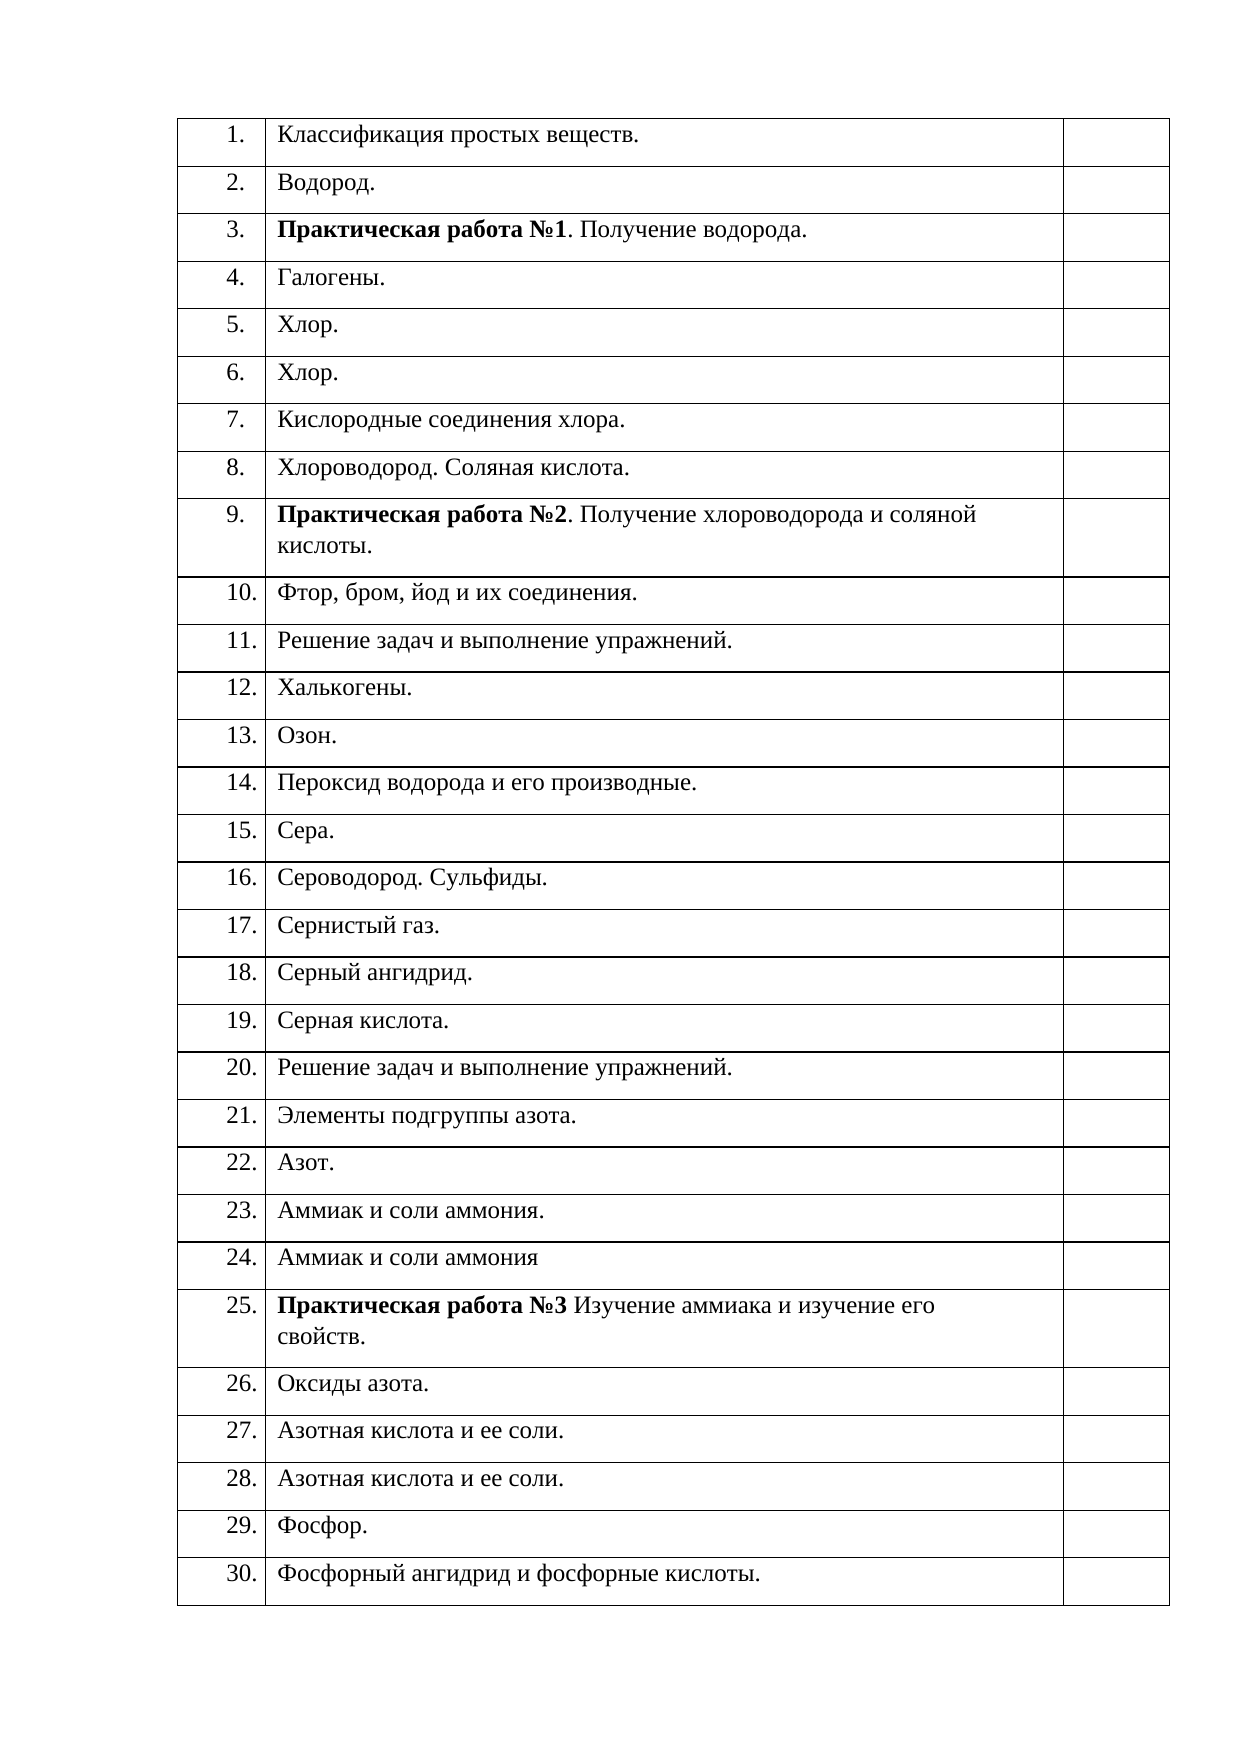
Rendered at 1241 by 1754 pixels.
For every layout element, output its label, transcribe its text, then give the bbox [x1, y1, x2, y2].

table_cell [1064, 262, 1169, 308]
table_cell [1064, 1511, 1169, 1557]
table_cell Аммиак и соли аммония [266, 1243, 1063, 1289]
table_cell Галогены. [266, 262, 1063, 308]
table_cell Фосфор. [266, 1511, 1063, 1557]
table_cell [178, 1511, 265, 1557]
table_cell [1064, 720, 1169, 766]
table_cell Кислородные соединения хлора. [266, 404, 1063, 451]
table_cell [178, 1005, 265, 1051]
table_cell Решение задач и выполнение упражнений. [266, 1053, 1063, 1099]
table_cell Хлор. [266, 357, 1063, 403]
table_cell [1064, 1243, 1169, 1289]
table_cell [178, 815, 265, 861]
table_cell [178, 499, 265, 576]
table_cell [1064, 1416, 1169, 1462]
table_cell [178, 768, 265, 814]
table_cell Сера. [266, 815, 1063, 861]
table_cell [178, 1053, 265, 1099]
table_cell Элементы подгруппы азота. [266, 1100, 1063, 1146]
table_cell Пероксид водорода и его производные. [266, 768, 1063, 814]
table_cell [1064, 958, 1169, 1004]
table_cell [178, 673, 265, 719]
table_cell [1064, 499, 1169, 576]
table_cell [1064, 815, 1169, 861]
table_cell [1064, 625, 1169, 671]
table_cell [178, 1558, 265, 1604]
table_cell [178, 1368, 265, 1414]
table_cell [1064, 1100, 1169, 1146]
table_cell [1064, 910, 1169, 956]
table_cell [178, 958, 265, 1004]
table_cell [178, 1416, 265, 1462]
table_cell [1064, 309, 1169, 356]
table_cell [178, 167, 265, 213]
table_cell Практическая работа №3 Изучение аммиака и изучение его свойств. [266, 1290, 1063, 1367]
table_cell [178, 262, 265, 308]
table_cell [1064, 452, 1169, 498]
table_cell [1064, 673, 1169, 719]
table_cell [1064, 1290, 1169, 1367]
table_cell [178, 1148, 265, 1194]
table_cell [178, 452, 265, 498]
table_cell Классификация простых веществ. [266, 119, 1063, 166]
table_cell [1064, 863, 1169, 909]
table_cell Серный ангидрид. [266, 958, 1063, 1004]
table_cell Фосфорный ангидрид и фосфорные кислоты. [266, 1558, 1063, 1604]
table_cell [178, 1463, 265, 1509]
table_cell [178, 720, 265, 766]
table_cell [178, 910, 265, 956]
table_cell Сернистый газ. [266, 910, 1063, 956]
table_cell Серная кислота. [266, 1005, 1063, 1051]
table_cell Сероводород. Сульфиды. [266, 863, 1063, 909]
table_cell [1064, 578, 1169, 624]
table_cell [178, 1195, 265, 1241]
table_cell [1064, 404, 1169, 451]
table_cell Хлор. [266, 309, 1063, 356]
table_cell [1064, 167, 1169, 213]
table_cell [1064, 1053, 1169, 1099]
table_cell Практическая работа №1. Получение водорода. [266, 214, 1063, 261]
table_cell Водород. [266, 167, 1063, 213]
table_cell [178, 119, 265, 166]
table_cell [1064, 1558, 1169, 1604]
table_cell [1064, 1195, 1169, 1241]
table_cell Оксиды азота. [266, 1368, 1063, 1414]
table_cell [1064, 357, 1169, 403]
table_cell [178, 1243, 265, 1289]
table_cell Аммиак и соли аммония. [266, 1195, 1063, 1241]
table_cell [178, 1100, 265, 1146]
table_cell [1064, 1368, 1169, 1414]
table_cell [1064, 214, 1169, 261]
table_cell [178, 1290, 265, 1367]
table_cell [178, 214, 265, 261]
table_cell Азотная кислота и ее соли. [266, 1416, 1063, 1462]
table_cell [178, 863, 265, 909]
table_cell [178, 625, 265, 671]
table_cell [178, 309, 265, 356]
table_cell [178, 357, 265, 403]
table_cell [178, 578, 265, 624]
table_cell Решение задач и выполнение упражнений. [266, 625, 1063, 671]
table_cell Хлороводород. Соляная кислота. [266, 452, 1063, 498]
table_cell Практическая работа №2. Получение хлороводорода и соляной кислоты. [266, 499, 1063, 576]
table_cell [1064, 768, 1169, 814]
table_cell [1064, 1005, 1169, 1051]
table_cell [1064, 1148, 1169, 1194]
table_cell [1064, 1463, 1169, 1509]
table_cell [178, 404, 265, 451]
table_cell Халькогены. [266, 673, 1063, 719]
table_cell [1064, 119, 1169, 166]
table_cell Фтор, бром, йод и их соединения. [266, 578, 1063, 624]
table_cell Озон. [266, 720, 1063, 766]
table_cell Азотная кислота и ее соли. [266, 1463, 1063, 1509]
table_cell Азот. [266, 1148, 1063, 1194]
